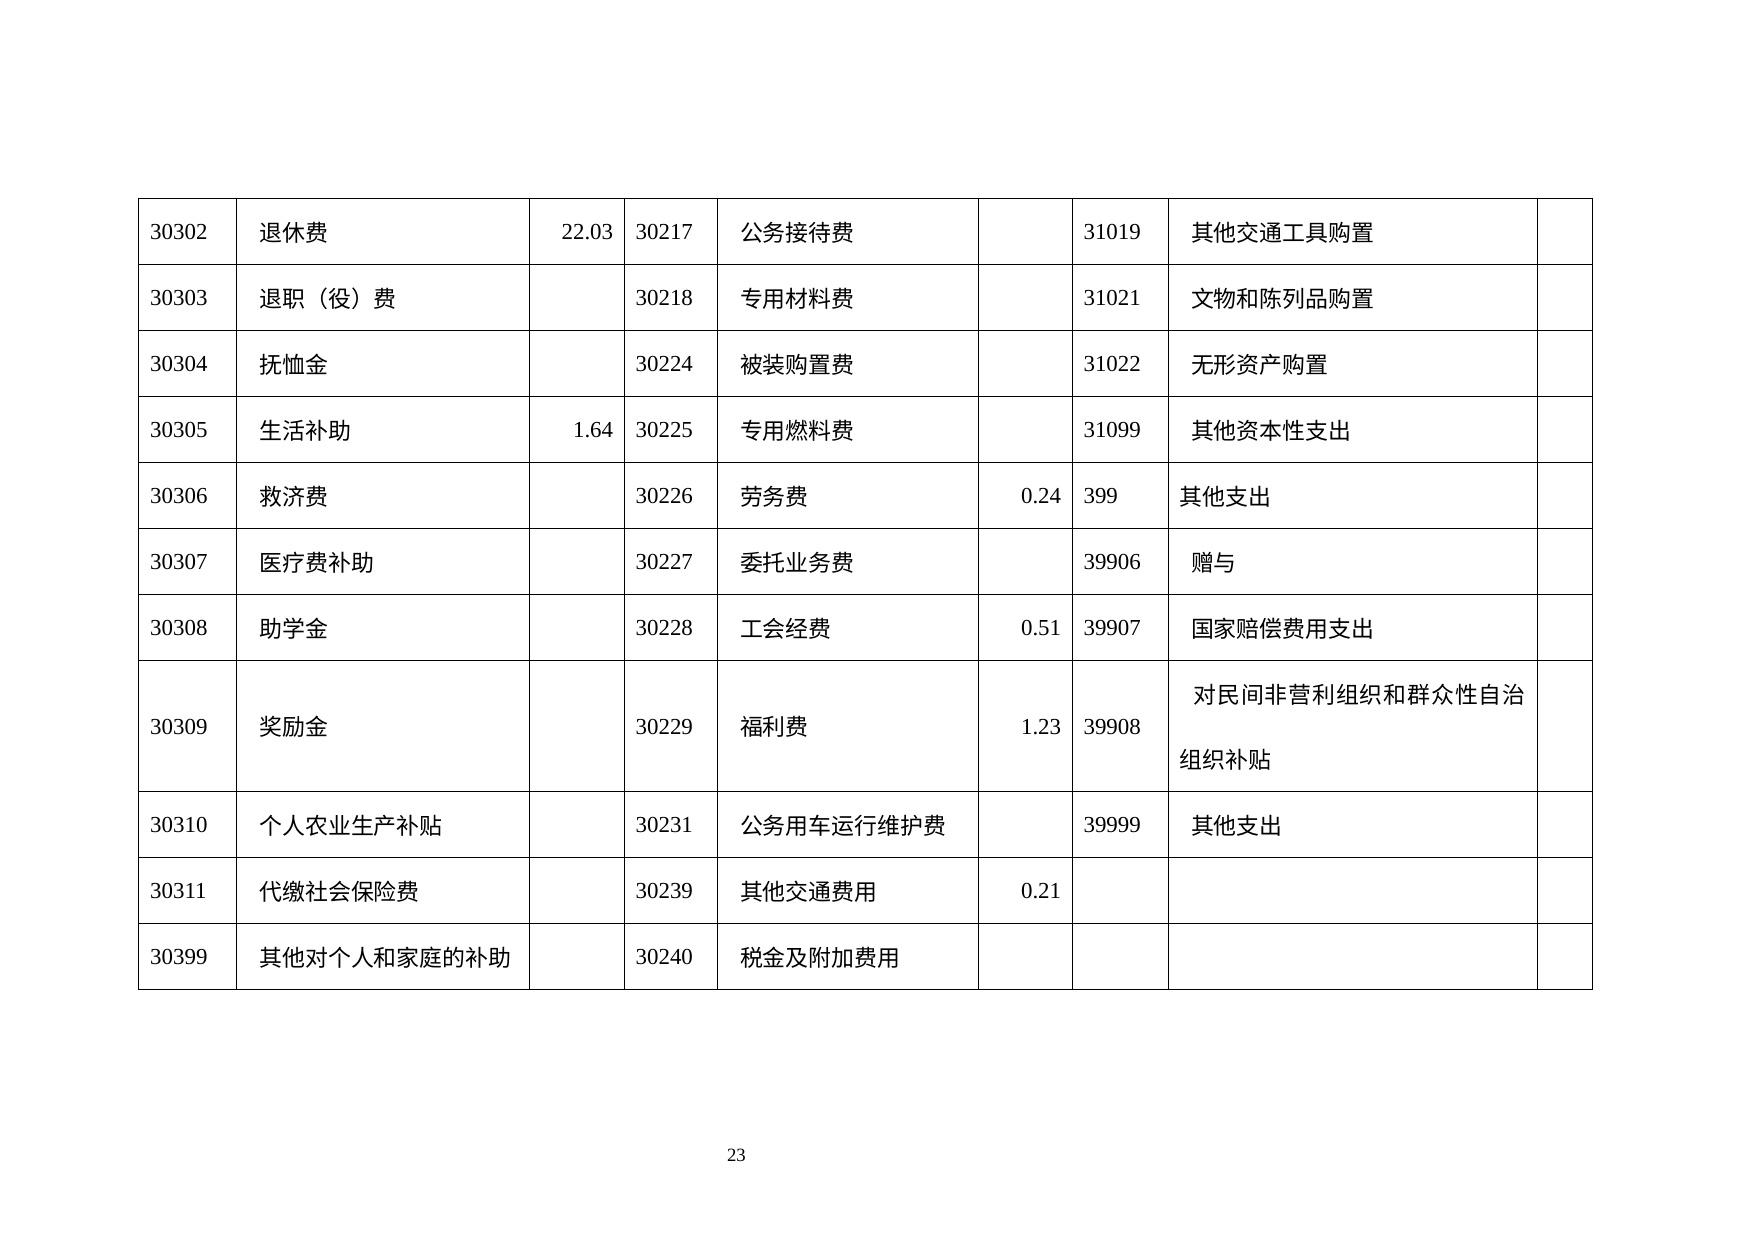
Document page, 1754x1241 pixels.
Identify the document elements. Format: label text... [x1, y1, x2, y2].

table_cell 30225 [625, 397, 717, 462]
table_cell [530, 529, 624, 594]
table_cell 30307 [139, 529, 236, 594]
table_cell [1538, 924, 1592, 989]
table_cell 抚恤金 [237, 331, 529, 396]
table_cell 公务用车运行维护费 [718, 792, 978, 857]
table_cell [979, 265, 1072, 330]
table_cell 30239 [625, 858, 717, 923]
table_cell 其他对个人和家庭的补助 [237, 924, 529, 989]
table_cell 工会经费 [718, 595, 978, 660]
table_cell 专用材料费 [718, 265, 978, 330]
table_cell 1.23 [979, 661, 1072, 791]
table_cell 其他支出 [1169, 792, 1537, 857]
table_cell 0.21 [979, 858, 1072, 923]
table_cell 专用燃料费 [718, 397, 978, 462]
table_cell 30311 [139, 858, 236, 923]
table_cell 30228 [625, 595, 717, 660]
table_cell 劳务费 [718, 463, 978, 528]
table_cell 助学金 [237, 595, 529, 660]
table_cell [1169, 858, 1537, 923]
table_cell [1538, 661, 1592, 791]
table_cell 30240 [625, 924, 717, 989]
table_cell [979, 199, 1072, 264]
table_cell 退休费 [237, 199, 529, 264]
table_cell 30231 [625, 792, 717, 857]
table_cell 医疗费补助 [237, 529, 529, 594]
table_cell [1538, 397, 1592, 462]
table_cell [530, 858, 624, 923]
table_cell [979, 529, 1072, 594]
table_cell [1073, 858, 1168, 923]
table_cell 税金及附加费用 [718, 924, 978, 989]
table_cell 代缴社会保险费 [237, 858, 529, 923]
table_cell 39908 [1073, 661, 1168, 791]
table_cell [530, 792, 624, 857]
table_cell 对民间非营利组织和群众性自治组织补贴 [1169, 661, 1537, 791]
table_cell [530, 463, 624, 528]
table_cell [1538, 529, 1592, 594]
table_cell 公务接待费 [718, 199, 978, 264]
table_cell 30218 [625, 265, 717, 330]
table_cell [530, 595, 624, 660]
table_cell 30226 [625, 463, 717, 528]
table_cell 其他交通工具购置 [1169, 199, 1537, 264]
table_cell 个人农业生产补贴 [237, 792, 529, 857]
table_cell 31019 [1073, 199, 1168, 264]
table_cell 30224 [625, 331, 717, 396]
table_cell [1538, 199, 1592, 264]
table_cell 30399 [139, 924, 236, 989]
table_cell [979, 924, 1072, 989]
table_cell 30309 [139, 661, 236, 791]
table_cell [1073, 924, 1168, 989]
table_cell 文物和陈列品购置 [1169, 265, 1537, 330]
table_cell 1.64 [530, 397, 624, 462]
table_cell 其他支出 [1169, 463, 1537, 528]
table_cell 0.24 [979, 463, 1072, 528]
table_cell 30229 [625, 661, 717, 791]
table_cell 委托业务费 [718, 529, 978, 594]
table_cell 退职（役）费 [237, 265, 529, 330]
table_cell [1169, 924, 1537, 989]
table_cell 39999 [1073, 792, 1168, 857]
table_cell 39906 [1073, 529, 1168, 594]
table_cell [1538, 595, 1592, 660]
table_cell 30306 [139, 463, 236, 528]
table_cell [1538, 331, 1592, 396]
table_cell 生活补助 [237, 397, 529, 462]
table_cell 无形资产购置 [1169, 331, 1537, 396]
table_cell [530, 661, 624, 791]
table_cell 奖励金 [237, 661, 529, 791]
table_cell 其他交通费用 [718, 858, 978, 923]
table_cell 救济费 [237, 463, 529, 528]
table_cell [979, 397, 1072, 462]
table_cell [1538, 463, 1592, 528]
table_cell 其他资本性支出 [1169, 397, 1537, 462]
table_cell [1538, 858, 1592, 923]
table_cell [979, 331, 1072, 396]
table_cell 22.03 [530, 199, 624, 264]
table_cell 30227 [625, 529, 717, 594]
table_cell 福利费 [718, 661, 978, 791]
table_cell 31099 [1073, 397, 1168, 462]
table_cell 399 [1073, 463, 1168, 528]
table_cell 30303 [139, 265, 236, 330]
table_cell 30217 [625, 199, 717, 264]
table_cell 30308 [139, 595, 236, 660]
table_cell 31021 [1073, 265, 1168, 330]
table_cell 31022 [1073, 331, 1168, 396]
table_cell 国家赔偿费用支出 [1169, 595, 1537, 660]
table_cell 30304 [139, 331, 236, 396]
table_cell 30310 [139, 792, 236, 857]
table_cell 0.51 [979, 595, 1072, 660]
table_cell 30302 [139, 199, 236, 264]
table_cell [530, 331, 624, 396]
table_cell [979, 792, 1072, 857]
table_cell [530, 265, 624, 330]
table_cell 被装购置费 [718, 331, 978, 396]
table_cell [530, 924, 624, 989]
table_cell 赠与 [1169, 529, 1537, 594]
table_cell [1538, 265, 1592, 330]
table_cell [1538, 792, 1592, 857]
table_cell 39907 [1073, 595, 1168, 660]
table_cell 30305 [139, 397, 236, 462]
